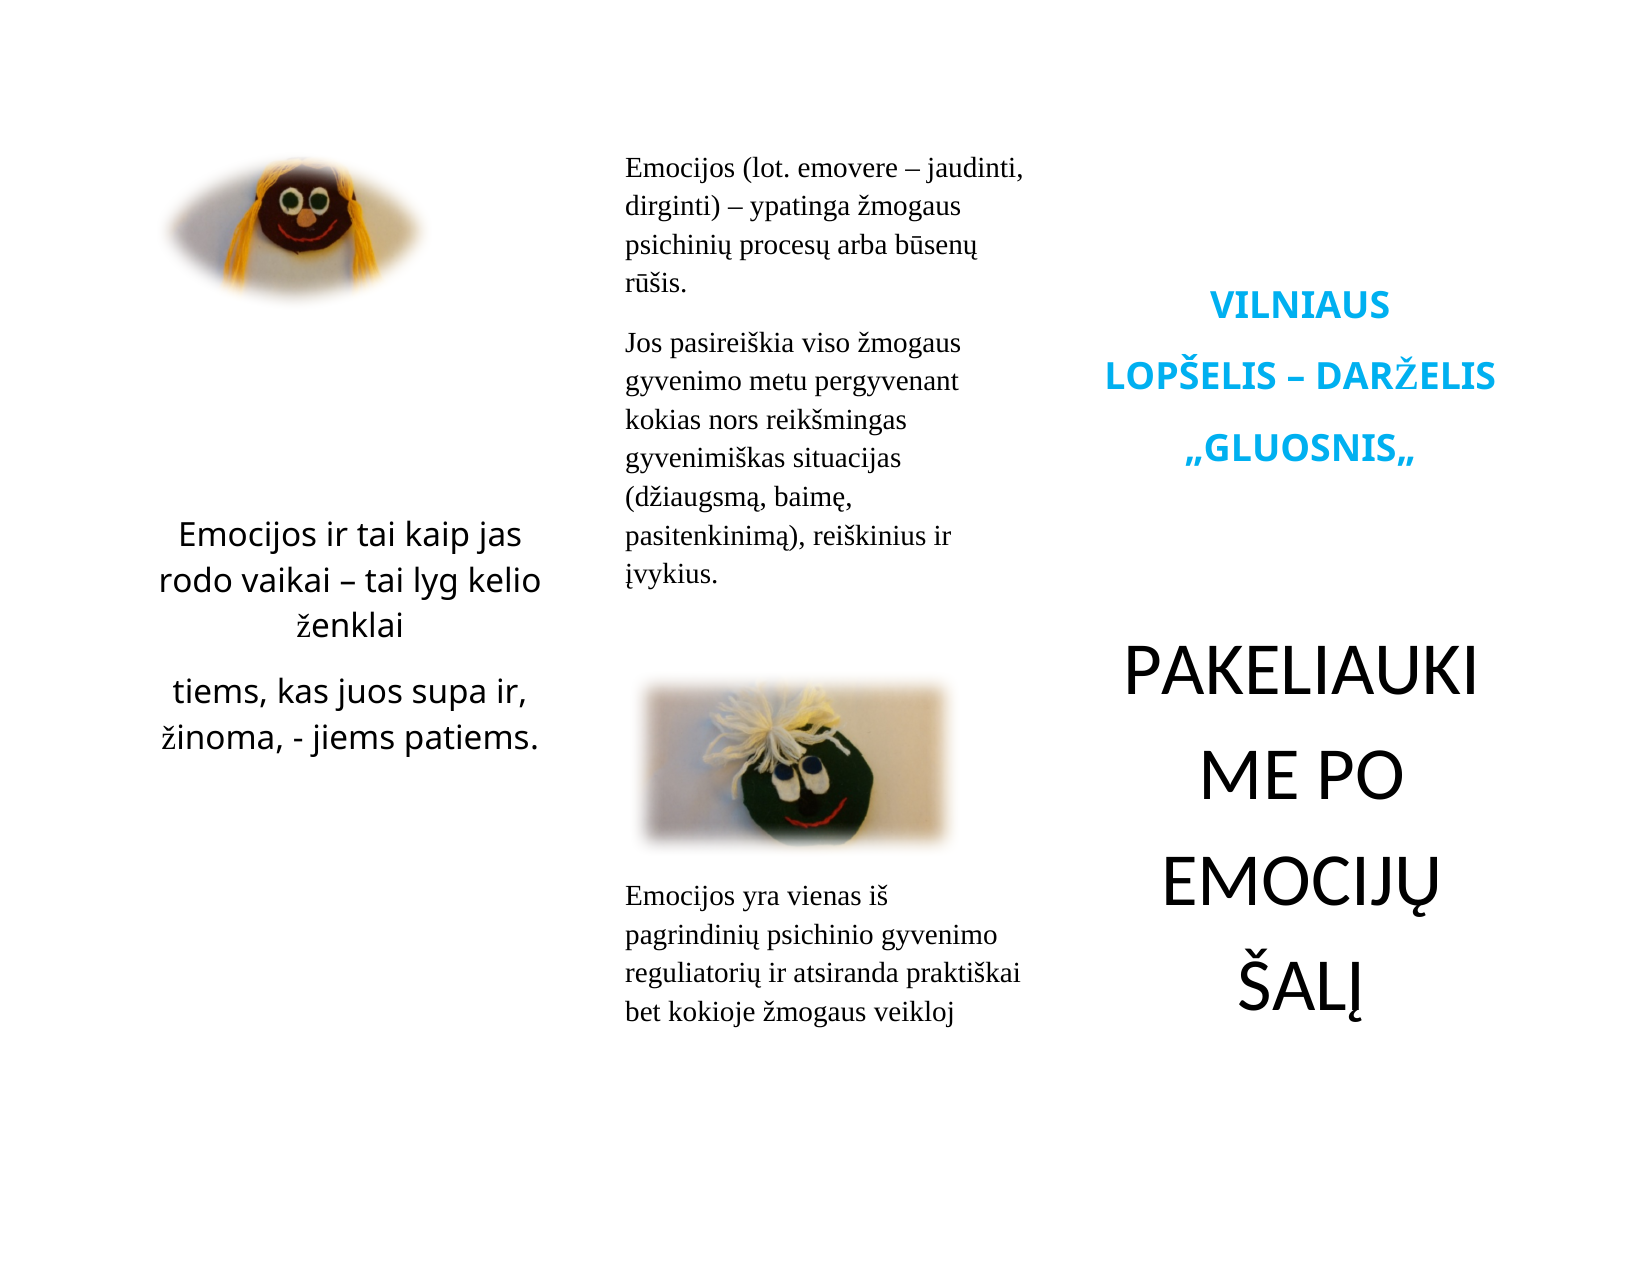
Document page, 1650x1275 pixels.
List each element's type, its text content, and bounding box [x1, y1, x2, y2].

text VILNIAUS [1100, 278, 1500, 329]
text „GLUOSNIS„ [1100, 422, 1500, 473]
text Emocijos (lot. emovere – jaudinti, dirginti) – ypatinga žmogaus psichinių procesų arba būsenų rūšis. [625, 150, 1025, 299]
picture [658, 699, 932, 828]
text LOPŠELIS – DARŽELIS [1100, 350, 1500, 401]
text tiems, kas juos supa ir, žinoma, - jiems patiems. [150, 668, 550, 759]
text Emocijos yra vienas iš pagrindinių psichinio gyvenimo reguliatorių ir atsiranda praktiškai bet kokioje žmogaus veikloj [625, 878, 1025, 1028]
text Emocijos ir tai kaip jas rodo vaikai – tai lyg kelio ženklai [150, 511, 550, 647]
picture [186, 180, 403, 282]
text Jos pasireiškia viso žmogaus gyvenimo metu pergyvenant kokias nors reikšmingas gyvenimiškas situacijas (džiaugsmą, baimę, pasitenkinimą), reiškinius ir įvykius. [625, 325, 1025, 590]
